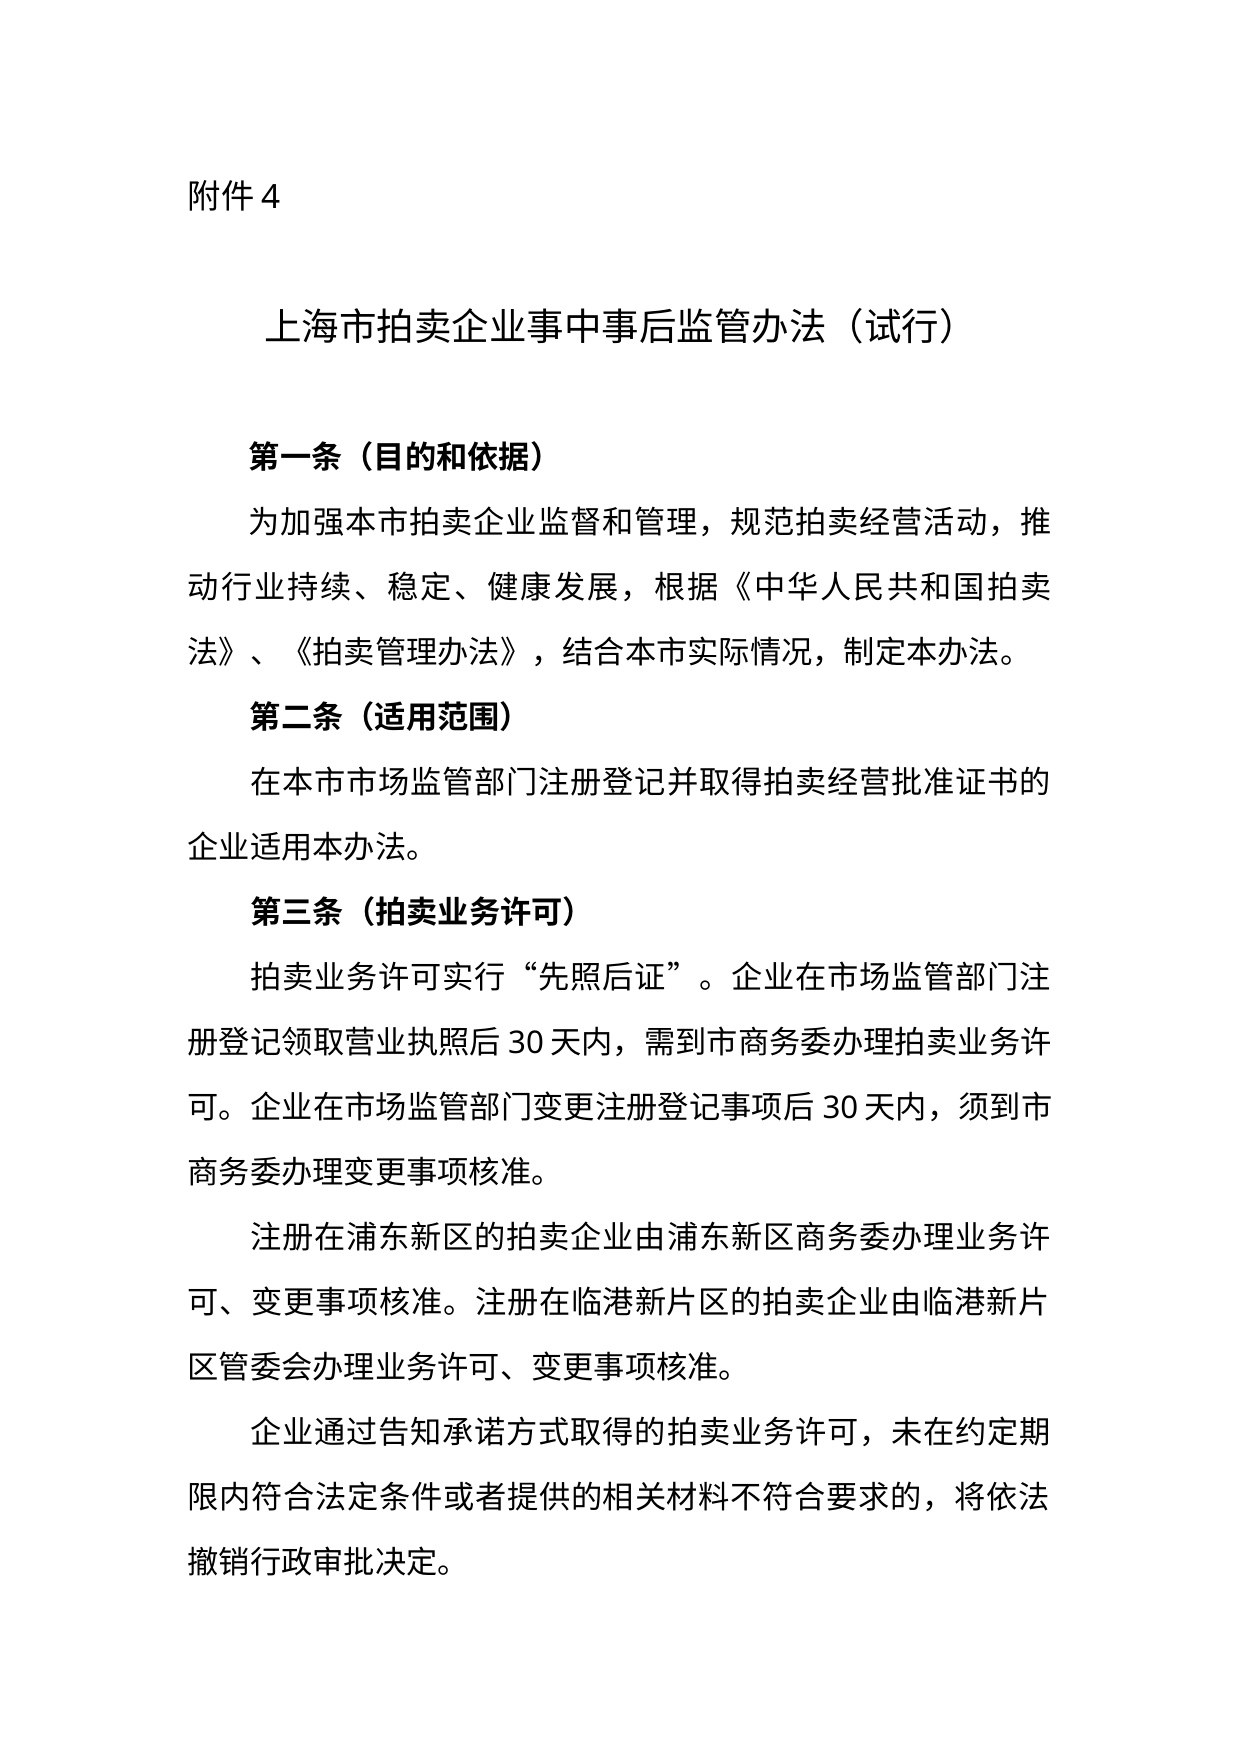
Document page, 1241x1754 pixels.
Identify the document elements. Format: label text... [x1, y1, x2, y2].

text 注册在浦东新区的拍卖企业由浦东新区商务委办理业务许可、变更事项核准。注册在临港新片区的拍卖企业由临港新片区管委会办理业务许可、变更事项核准。 [187, 1202, 1053, 1397]
text 企业通过告知承诺方式取得的拍卖业务许可，未在约定期限内符合法定条件或者提供的相关材料不符合要求的，将依法撤销行政审批决定。 [187, 1397, 1053, 1592]
text 拍卖业务许可实行“先照后证”。企业在市场监管部门注册登记领取营业执照后30天内，需到市商务委办理拍卖业务许可。企业在市场监管部门变更注册登记事项后30天内，须到市商务委办理变更事项核准。 [187, 942, 1053, 1202]
text 为加强本市拍卖企业监督和管理，规范拍卖经营活动，推动行业持续、稳定、健康发展，根据《中华人民共和国拍卖法》、《拍卖管理办法》，结合本市实际情况，制定本办法。 [187, 487, 1053, 682]
text 上海市拍卖企业事中事后监管办法（试行） [187, 292, 1053, 357]
text 第二条（适用范围） [187, 682, 1053, 747]
text 附件4 [187, 162, 1053, 227]
text 在本市市场监管部门注册登记并取得拍卖经营批准证书的企业适用本办法。 [187, 747, 1053, 877]
text 第三条（拍卖业务许可） [187, 877, 1053, 942]
text 第一条（目的和依据） [187, 422, 1053, 487]
